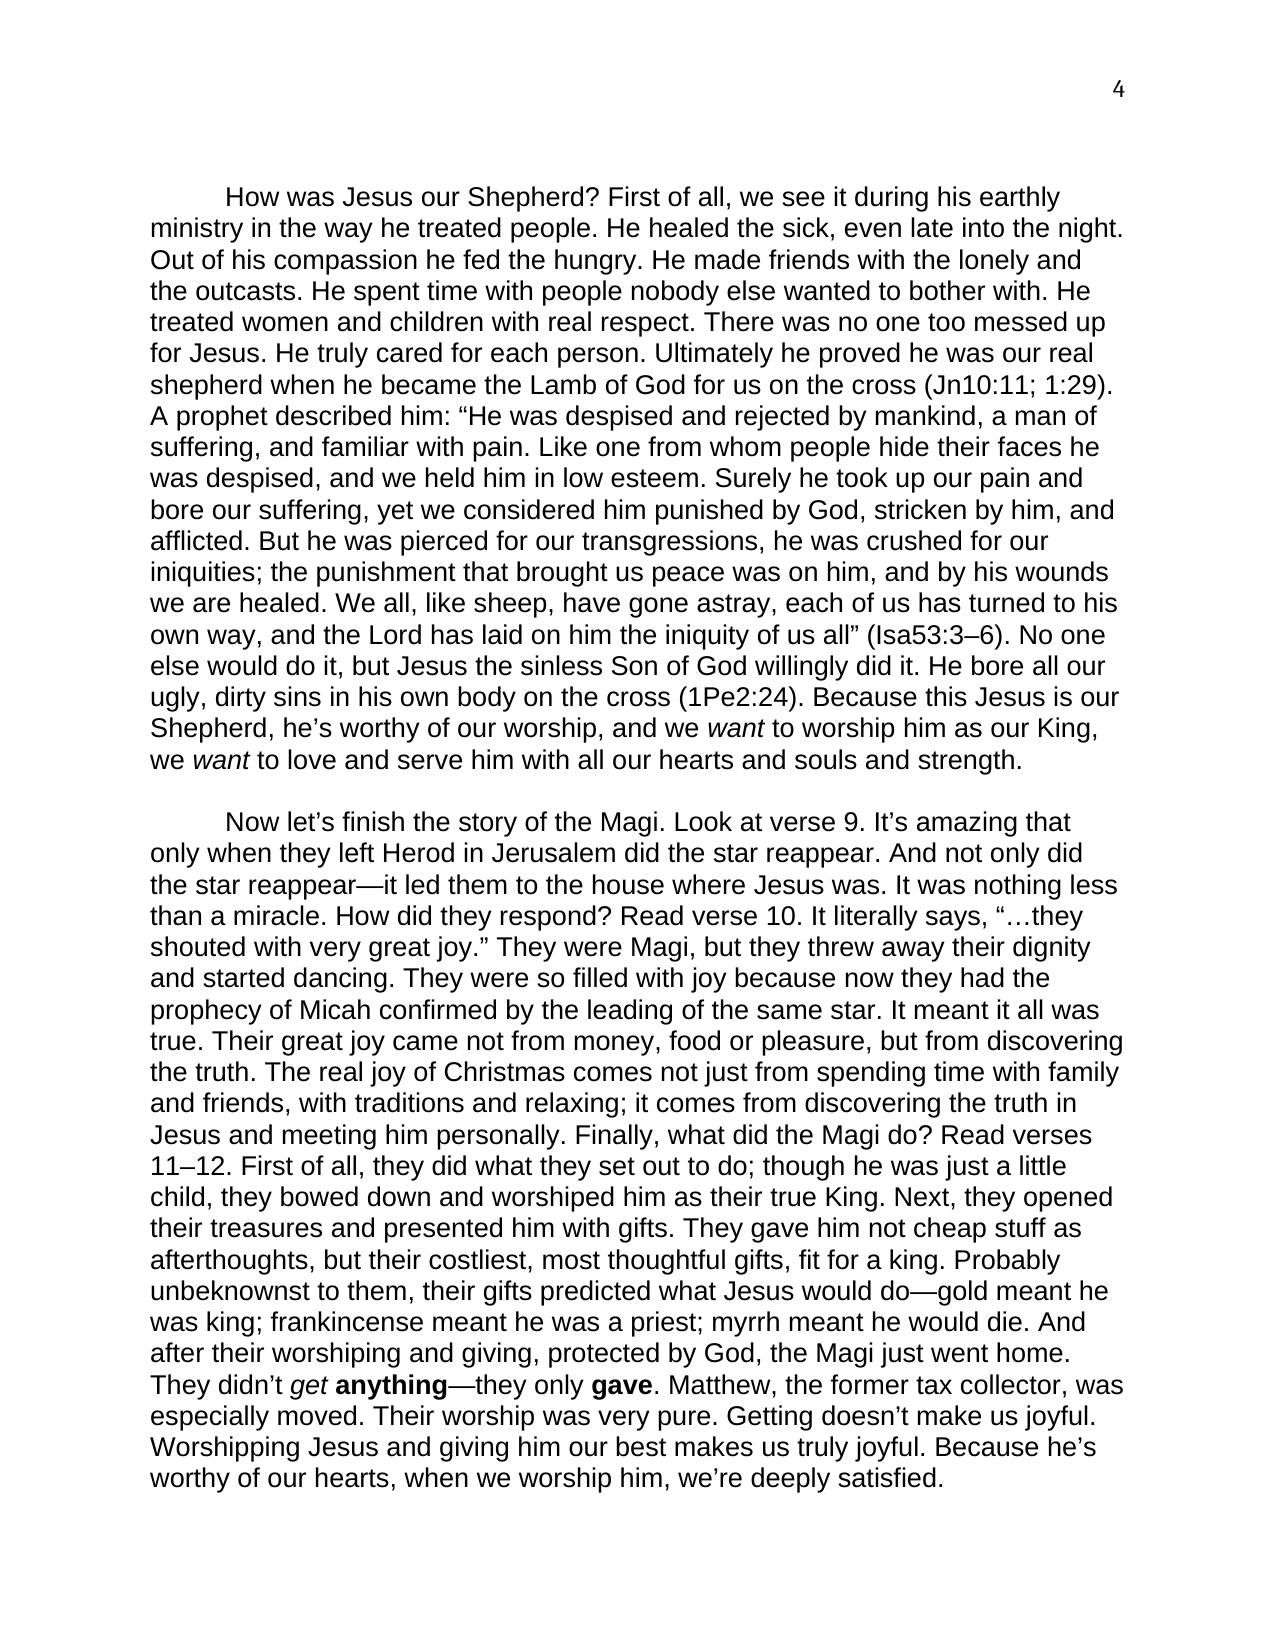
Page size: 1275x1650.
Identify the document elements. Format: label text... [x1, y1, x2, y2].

text How was Jesus our Shepherd? First of all, we see it during his earthly ministry in the way he treated people. He healed the sick, even late into the night. Out of his compassion he fed the hungry. He made friends with the lonely and the outcasts. He spent time with people nobody else wanted to bother with. He treated women and children with real respect. There was no one too messed up for Jesus. He truly cared for each person. Ultimately he proved he was our real shepherd when he became the Lamb of God for us on the cross (Jn10:11; 1:29). A prophet described him: “He was despised and rejected by mankind, a man of suffering, and familiar with pain. Like one from whom people hide their faces he was despised, and we held him in low esteem. Surely he took up our pain and bore our suffering, yet we considered him punished by God, stricken by him, and afflicted. But he was pierced for our transgressions, he was crushed for our iniquities; the punishment that brought us peace was on him, and by his wounds we are healed. We all, like sheep, have gone astray, each of us has turned to his own way, and the Lord has laid on him the iniquity of us all” (Isa53:3–6). No one else would do it, but Jesus the sinless Son of God willingly did it. He bore all our ugly, dirty sins in his own body on the cross (1Pe2:24). Because this Jesus is our Shepherd, he’s worthy of our worship, and we want to worship him as our King, we want to love and serve him with all our hearts and souls and strength. [150, 181, 1125, 775]
text Now let’s finish the story of the Magi. Look at verse 9. It’s amazing that only when they left Herod in Jerusalem did the star reappear. And not only did the star reappear—it led them to the house where Jesus was. It was nothing less than a miracle. How did they respond? Read verse 10. It literally says, “…they shouted with very great joy.” They were Magi, but they threw away their dignity and started dancing. They were so filled with joy because now they had the prophecy of Micah confirmed by the leading of the same star. It meant it all was true. Their great joy came not from money, food or pleasure, but from discovering the truth. The real joy of Christmas comes not just from spending time with family and friends, with traditions and relaxing; it comes from discovering the truth in Jesus and meeting him personally. Finally, what did the Magi do? Read verses 11–12. First of all, they did what they set out to do; though he was just a little child, they bowed down and worshiped him as their true King. Next, they opened their treasures and presented him with gifts. They gave him not cheap stuff as afterthoughts, but their costliest, most thoughtful gifts, fit for a king. Probably unbeknownst to them, their gifts predicted what Jesus would do—gold meant he was king; frankincense meant he was a priest; myrrh meant he would die. And after their worshiping and giving, protected by God, the Magi just went home. They didn’t get anything—they only gave. Matthew, the former tax collector, was especially moved. Their worship was very pure. Getting doesn’t make us joyful. Worshipping Jesus and giving him our best makes us truly joyful. Because he’s worthy of our hearts, when we worship him, we’re deeply satisfied. [150, 806, 1125, 1494]
